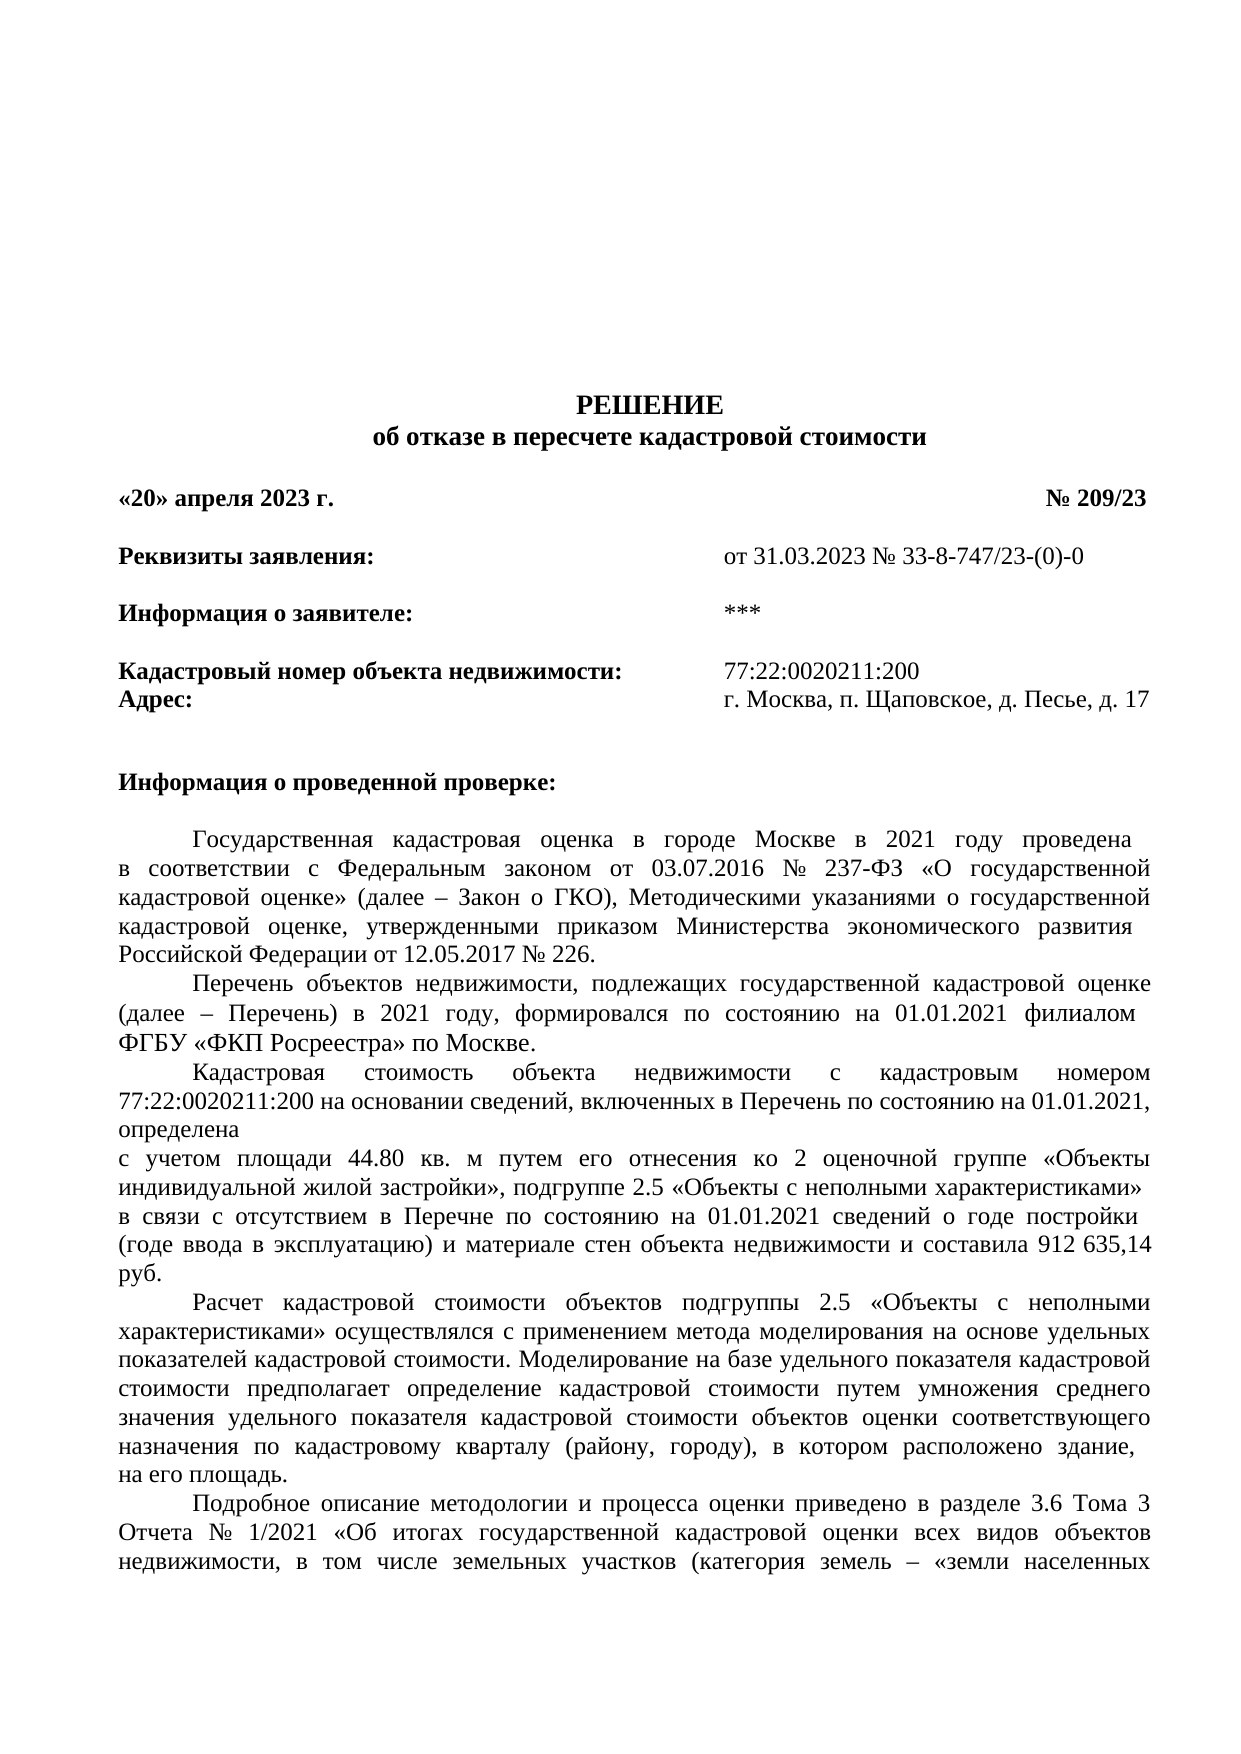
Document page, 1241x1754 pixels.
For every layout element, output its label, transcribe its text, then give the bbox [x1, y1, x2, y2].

text Реквизиты заявления: от 31.03.2023 № 33-8-747/23-(0)-0 [118, 541, 1152, 569]
text Информация о заявителе: *** [118, 598, 1152, 627]
text «20» апреля 2023 г. № 209/23 [118, 483, 1152, 512]
text Государственная кадастровая оценка в городе Москве в 2021 году проведена в соответствии с Федеральным законом от 03.07.2016 № 237-ФЗ «О государственной кадастровой оценке» (далее – Закон о ГКО), Методическими указаниями о государственной кадастровой оценке, утвержденными приказом Министерства экономического развития Российской Федерации от 12.05.2017 № 226. [118, 824, 1152, 968]
text Информация о проведенной проверке: [118, 767, 1152, 796]
text Расчет кадастровой стоимости объектов подгруппы 2.5 «Объекты с неполными характеристиками» осуществлялся с применением метода моделирования на основе удельных показателей кадастровой стоимости. Моделирование на базе удельного показателя кадастровой стоимости предполагает определение кадастровой стоимости путем умножения среднего значения удельного показателя кадастровой стоимости объектов оценки соответствующего назначения по кадастровому кварталу (району, городу), в котором расположено здание, на его площадь. [118, 1287, 1152, 1488]
text Кадастровая стоимость объекта недвижимости с кадастровым номером 77:22:0020211:200 на основании сведений, включенных в Перечень по состоянию на 01.01.2021, определена с учетом площади 44.80 кв. м путем его отнесения ко 2 оценочной группе «Объекты индивидуальной жилой застройки», подгруппе 2.5 «Объекты с неполными характеристиками» в связи с отсутствием в Перечне по состоянию на 01.01.2021 сведений о годе постройки (годе ввода в эксплуатацию) и материале стен объекта недвижимости и составила 912 635,14 руб. [118, 1057, 1152, 1287]
text Адрес: г. Москва, п. Щаповское, д. Песье, д. 17 [118, 684, 1152, 713]
text Перечень объектов недвижимости, подлежащих государственной кадастровой оценке (далее – Перечень) в 2021 году, формировался по состоянию на 01.01.2021 филиалом ФГБУ «ФКП Росреестра» по Москве. [118, 968, 1152, 1057]
text об отказе в пересчете кадастровой стоимости [148, 420, 1152, 451]
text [118, 1488, 1152, 1574]
text Кадастровый номер объекта недвижимости: 77:22:0020211:200 [118, 656, 1152, 684]
text РЕШЕНИЕ [148, 388, 1152, 420]
